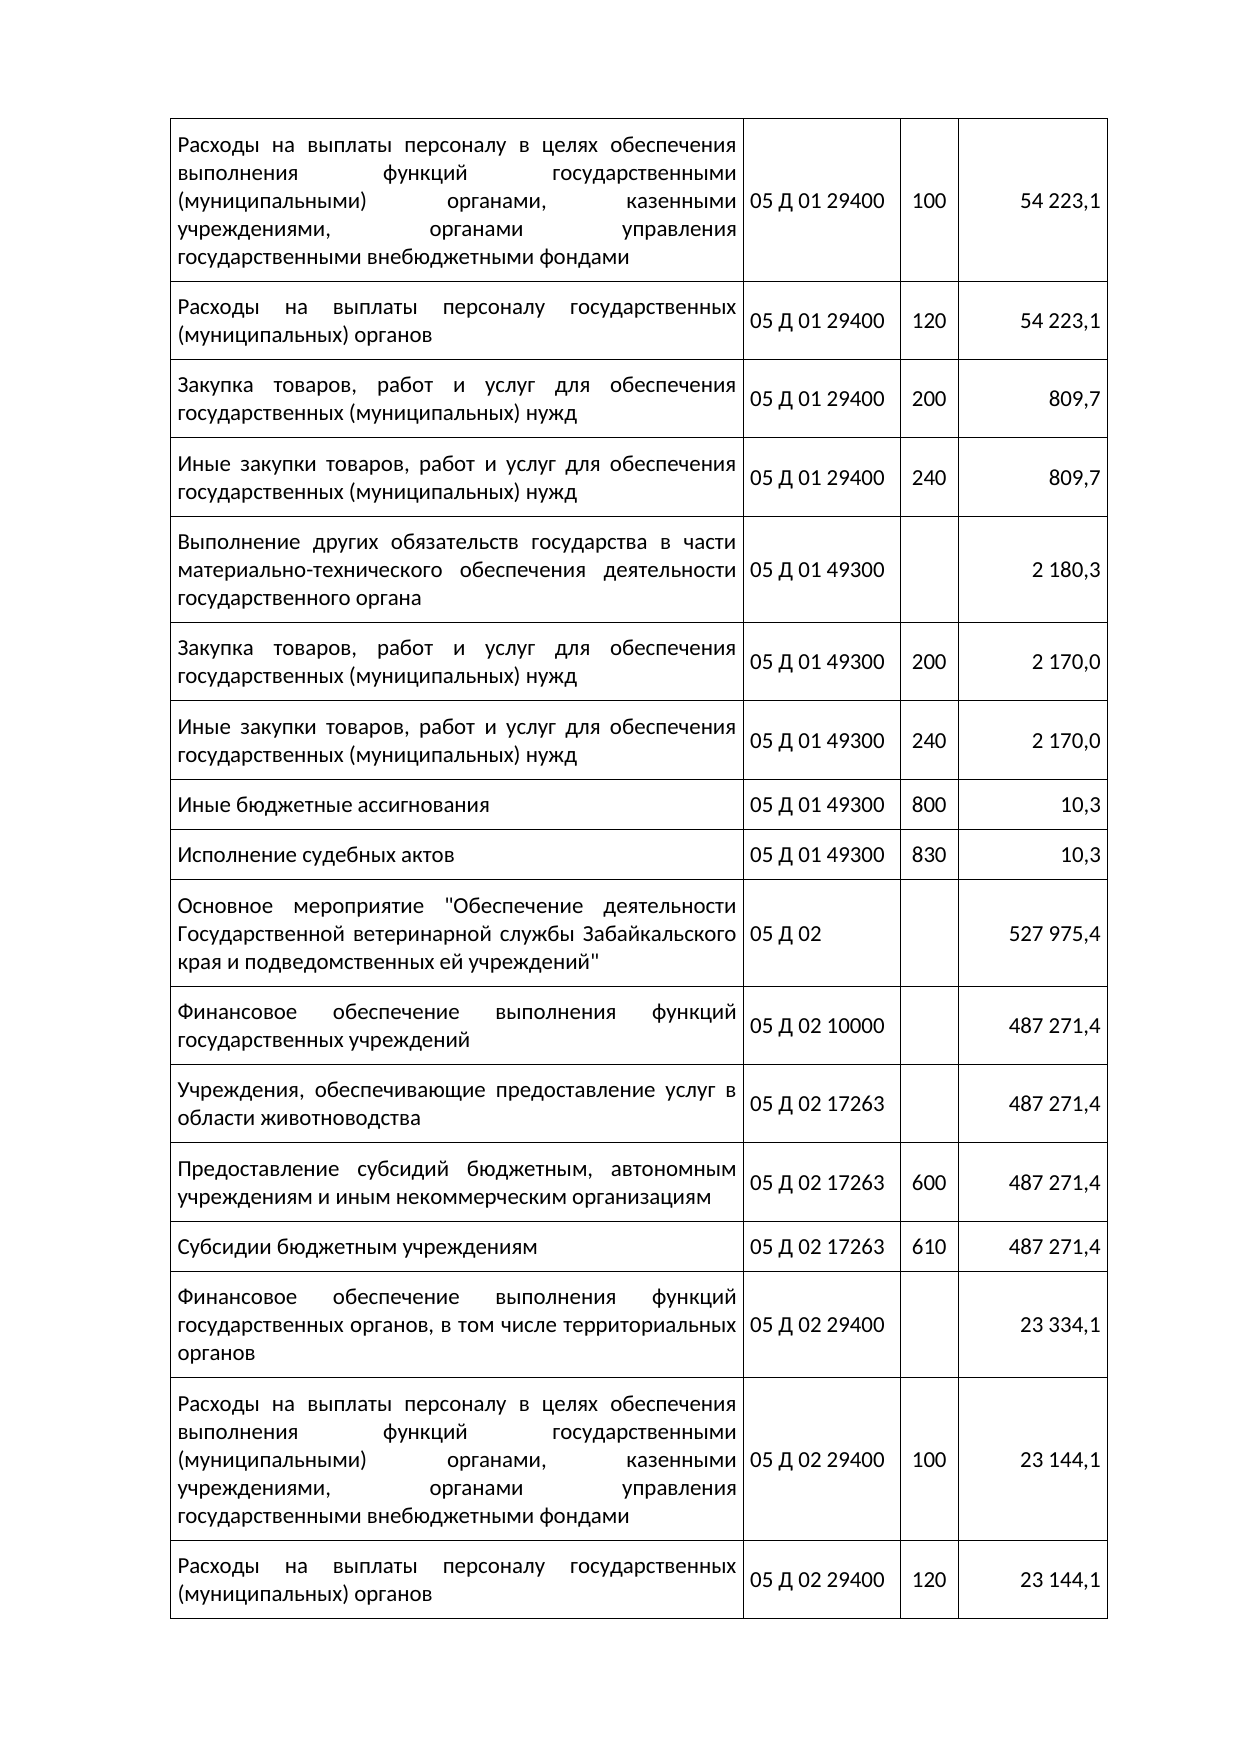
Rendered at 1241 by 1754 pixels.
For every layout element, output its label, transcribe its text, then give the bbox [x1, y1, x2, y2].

table_cell Финансовое обеспечение выполнения функций государственных учреждений [171, 987, 743, 1064]
table_cell 809,7 [959, 360, 1107, 437]
table_cell 05 Д 02 17263 [744, 1222, 900, 1271]
table_cell Расходы на выплаты персоналу государственных (муниципальных) органов [171, 1541, 743, 1618]
table_cell 05 Д 02 10000 [744, 987, 900, 1064]
table_cell 2 180,3 [959, 517, 1107, 622]
table_cell 05 Д 01 29400 [744, 360, 900, 437]
table_cell 05 Д 01 29400 [744, 438, 900, 516]
table_cell 23 144,1 [959, 1541, 1107, 1618]
table_cell 487 271,4 [959, 1222, 1107, 1271]
table_cell 05 Д 01 49300 [744, 780, 900, 829]
table_cell 05 Д 01 49300 [744, 701, 900, 778]
table_cell 240 [901, 701, 958, 778]
table_cell Основное мероприятие "Обеспечение деятельности Государственной ветеринарной службы Забайкальского края и подведомственных ей учреждений" [171, 880, 743, 986]
table_cell Иные бюджетные ассигнования [171, 780, 743, 829]
table_cell 05 Д 01 49300 [744, 623, 900, 700]
table_cell 487 271,4 [959, 1143, 1107, 1221]
table_cell Выполнение других обязательств государства в части материально-технического обеспечения деятельности государственного органа [171, 517, 743, 622]
table_cell Исполнение судебных актов [171, 830, 743, 879]
table_cell [901, 880, 958, 986]
table_cell Закупка товаров, работ и услуг для обеспечения государственных (муниципальных) нужд [171, 360, 743, 437]
table_cell Расходы на выплаты персоналу государственных (муниципальных) органов [171, 282, 743, 359]
table_cell Расходы на выплаты персоналу в целях обеспечения выполнения функций государственными (муниципальными) органами, казенными учреждениями, органами управления государственными внебюджетными фондами [171, 1378, 743, 1539]
table_cell 487 271,4 [959, 987, 1107, 1064]
table_cell Расходы на выплаты персоналу в целях обеспечения выполнения функций государственными (муниципальными) органами, казенными учреждениями, органами управления государственными внебюджетными фондами [171, 119, 743, 281]
table_cell 10,3 [959, 830, 1107, 879]
table_cell 800 [901, 780, 958, 829]
table_cell 05 Д 01 29400 [744, 119, 900, 281]
table_cell 487 271,4 [959, 1065, 1107, 1142]
table_cell 05 Д 01 49300 [744, 517, 900, 622]
table_cell 05 Д 01 29400 [744, 282, 900, 359]
table_cell 830 [901, 830, 958, 879]
table_cell 600 [901, 1143, 958, 1221]
table_cell 05 Д 01 49300 [744, 830, 900, 879]
table_cell [901, 1065, 958, 1142]
table_cell 200 [901, 360, 958, 437]
table_cell 05 Д 02 17263 [744, 1065, 900, 1142]
table_cell Учреждения, обеспечивающие предоставление услуг в области животноводства [171, 1065, 743, 1142]
table_cell 05 Д 02 29400 [744, 1541, 900, 1618]
table_cell Иные закупки товаров, работ и услуг для обеспечения государственных (муниципальных) нужд [171, 438, 743, 516]
table_cell 23 144,1 [959, 1378, 1107, 1539]
table_cell 200 [901, 623, 958, 700]
table_cell 100 [901, 1378, 958, 1539]
table_cell 05 Д 02 29400 [744, 1272, 900, 1377]
table_cell Закупка товаров, работ и услуг для обеспечения государственных (муниципальных) нужд [171, 623, 743, 700]
table_cell 2 170,0 [959, 701, 1107, 778]
table_cell 120 [901, 1541, 958, 1618]
table_cell 23 334,1 [959, 1272, 1107, 1377]
table_cell [901, 987, 958, 1064]
table_cell 10,3 [959, 780, 1107, 829]
table_cell 610 [901, 1222, 958, 1271]
table_cell 527 975,4 [959, 880, 1107, 986]
table_cell 809,7 [959, 438, 1107, 516]
table_cell [901, 517, 958, 622]
table_cell 240 [901, 438, 958, 516]
table_cell 120 [901, 282, 958, 359]
table_cell Предоставление субсидий бюджетным, автономным учреждениям и иным некоммерческим организациям [171, 1143, 743, 1221]
table_cell 2 170,0 [959, 623, 1107, 700]
table_cell 54 223,1 [959, 119, 1107, 281]
table_cell 05 Д 02 17263 [744, 1143, 900, 1221]
table_cell Субсидии бюджетным учреждениям [171, 1222, 743, 1271]
table_cell 100 [901, 119, 958, 281]
table_cell [901, 1272, 958, 1377]
table_cell 54 223,1 [959, 282, 1107, 359]
table_cell Иные закупки товаров, работ и услуг для обеспечения государственных (муниципальных) нужд [171, 701, 743, 778]
table_cell 05 Д 02 [744, 880, 900, 986]
table_cell 05 Д 02 29400 [744, 1378, 900, 1539]
table_cell Финансовое обеспечение выполнения функций государственных органов, в том числе территориальных органов [171, 1272, 743, 1377]
